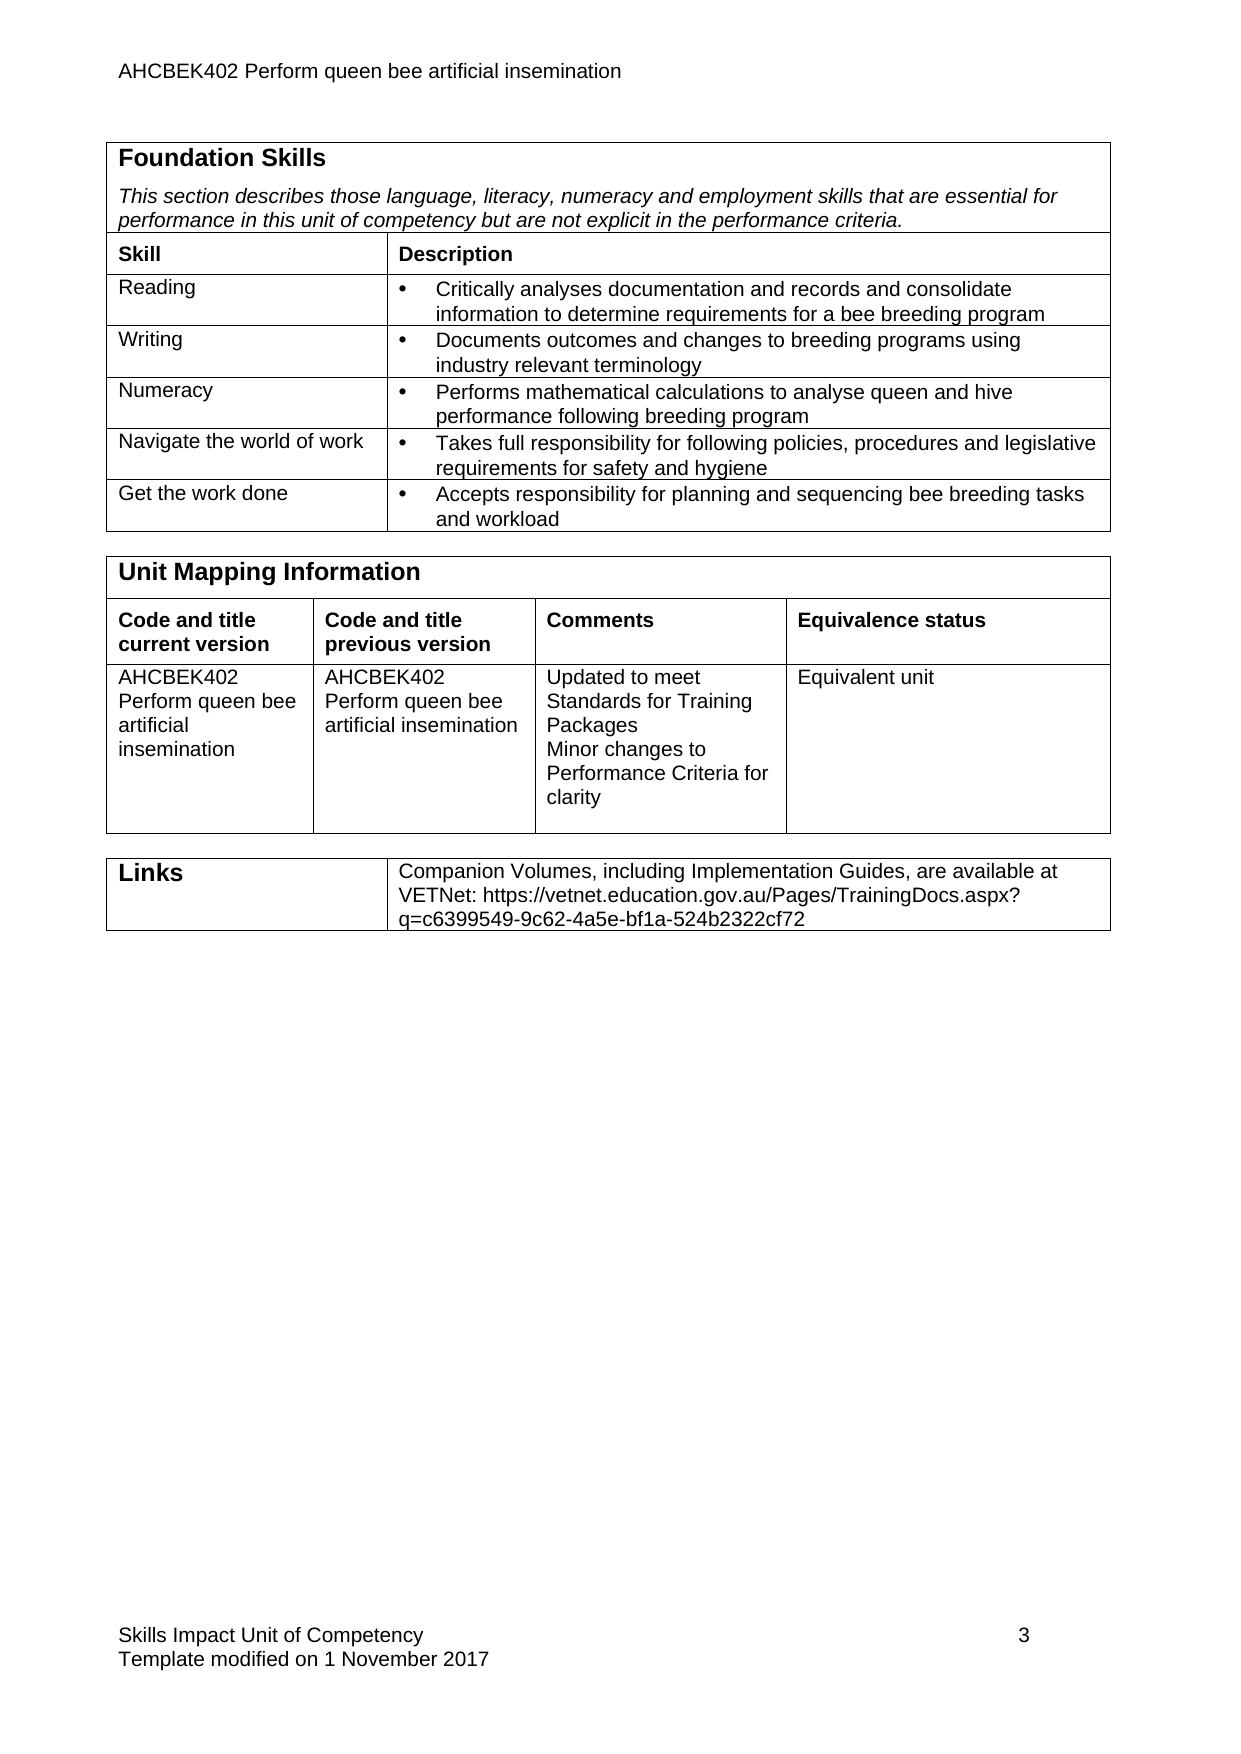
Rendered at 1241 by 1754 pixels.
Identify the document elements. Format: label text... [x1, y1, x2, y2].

table_cell Writing [107, 326, 387, 377]
table_cell Equivalent unit [787, 665, 1110, 832]
table_cell Code and title current version [107, 599, 313, 664]
table_cell Documents outcomes and changes to breeding programs using industry relevant terminology [388, 326, 1110, 377]
table_cell Numeracy [107, 378, 387, 428]
table_cell Reading [107, 275, 387, 325]
table_cell Description [388, 233, 1110, 274]
table_cell AHCBEK402 Perform queen bee artificial insemination [107, 665, 313, 832]
table_cell Equivalence status [787, 599, 1110, 664]
table_cell AHCBEK402 Perform queen bee artificial insemination [314, 665, 535, 832]
table_cell Code and title previous version [314, 599, 535, 664]
table_cell Navigate the world of work [107, 429, 387, 479]
table_cell Get the work done [107, 480, 387, 531]
table_header Unit Mapping Information [107, 557, 1110, 598]
table_header Companion Volumes, including Implementation Guides, are available at VETNet: https://vetnet.education.gov.au/Pages/TrainingDocs.aspx?q=c6399549-9c62-4a5e-bf1a-524b2322cf72 [388, 859, 1110, 930]
table_header Links [107, 859, 387, 930]
table_cell Comments [536, 599, 786, 664]
table_cell Performs mathematical calculations to analyse queen and hive performance following breeding program [388, 378, 1110, 428]
table_cell Updated to meet Standards for Training Packages Minor changes to Performance Criteria for clarity [536, 665, 786, 832]
table_cell Accepts responsibility for planning and sequencing bee breeding tasks and workload [388, 480, 1110, 531]
table_cell Skill [107, 233, 387, 274]
table_cell Critically analyses documentation and records and consolidate information to determine requirements for a bee breeding program [388, 275, 1110, 325]
table_cell Takes full responsibility for following policies, procedures and legislative requirements for safety and hygiene [388, 429, 1110, 479]
table_header Foundation Skills This section describes those language, literacy, numeracy and employment skills that are essential for performance in this unit of competency but are not explicit in the performance criteria. [107, 143, 1110, 232]
